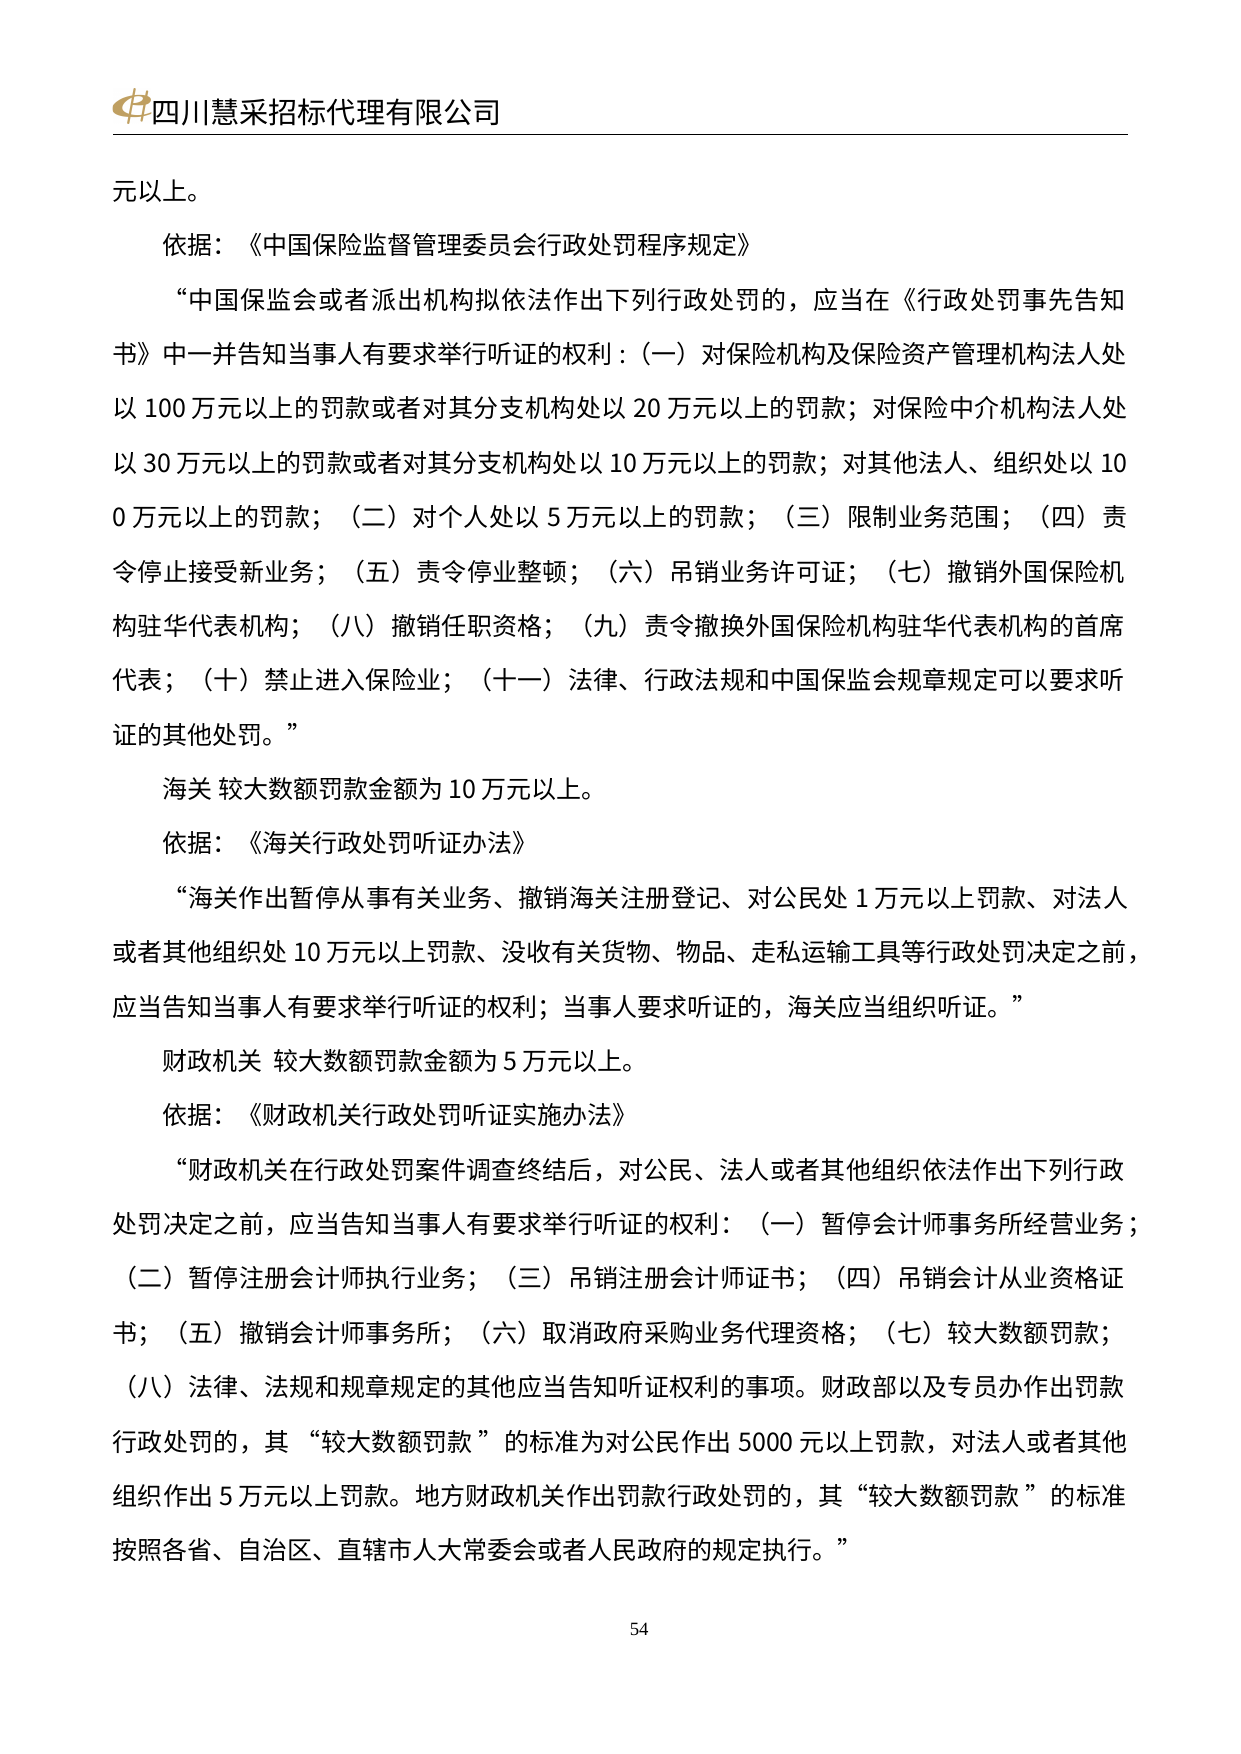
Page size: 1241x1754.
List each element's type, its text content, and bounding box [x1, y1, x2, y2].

text 财政机关 较大数额罚款金额为5万元以上。 [112, 1041, 1128, 1078]
text 依据：《中国保险监督管理委员会行政处罚程序规定》 [112, 226, 1128, 262]
text 海关 较大数额罚款金额为10万元以上。 [112, 769, 1128, 806]
text 依据：《财政机关行政处罚听证实施办法》 [112, 1096, 1128, 1132]
picture [112, 88, 152, 124]
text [112, 171, 1128, 208]
text 依据：《海关行政处罚听证办法》 [112, 824, 1128, 860]
text “财政机关在行政处罚案件调查终结后，对公民、法人或者其他组织依法作出下列行政处罚决定之前，应当告知当事人有要求举行听证的权利：（一）暂停会计师事务所经营业务；（二）暂停注册会计师执行业务；（三）吊销注册会计师证书；（四）吊销会计从业资格证书；（五）撤销会计师事务所；（六）取消政府采购业务代理资格；（七）较大数额罚款；（八）法律、法规和规章规定的其他应当告知听证权利的事项。财政部以及专员办作出罚款行政处罚的，其 “较大数额罚款 ”的标准为对公民作出 5000元以上罚款，对法人或者其他组织作出 5万元以上罚款。地方财政机关作出罚款行政处罚的，其“较大数额罚款 ”的标准按照各省、自治区、直辖市人大常委会或者人民政府的规定执行。” [112, 1150, 1128, 1567]
text “中国保监会或者派出机构拟依法作出下列行政处罚的，应当在《行政处罚事先告知书》中一并告知当事人有要求举行听证的权利 :（一）对保险机构及保险资产管理机构法人处以 100万元以上的罚款或者对其分支机构处以 20万元以上的罚款；对保险中介机构法人处以 30万元以上的罚款或者对其分支机构处以 10万元以上的罚款；对其他法人、组织处以 100万元以上的罚款；（二）对个人处以 5万元以上的罚款；（三）限制业务范围；（四）责令停止接受新业务；（五）责令停业整顿；（六）吊销业务许可证；（七）撤销外国保险机构驻华代表机构；（八）撤销任职资格；（九）责令撤换外国保险机构驻华代表机构的首席代表；（十）禁止进入保险业；（十一）法律、行政法规和中国保监会规章规定可以要求听证的其他处罚。” [112, 280, 1128, 751]
text “海关作出暂停从事有关业务、撤销海关注册登记、对公民处 1万元以上罚款、对法人或者其他组织处 10万元以上罚款、没收有关货物、物品、走私运输工具等行政处罚决定之前，应当告知当事人有要求举行听证的权利；当事人要求听证的，海关应当组织听证。” [112, 878, 1128, 1023]
